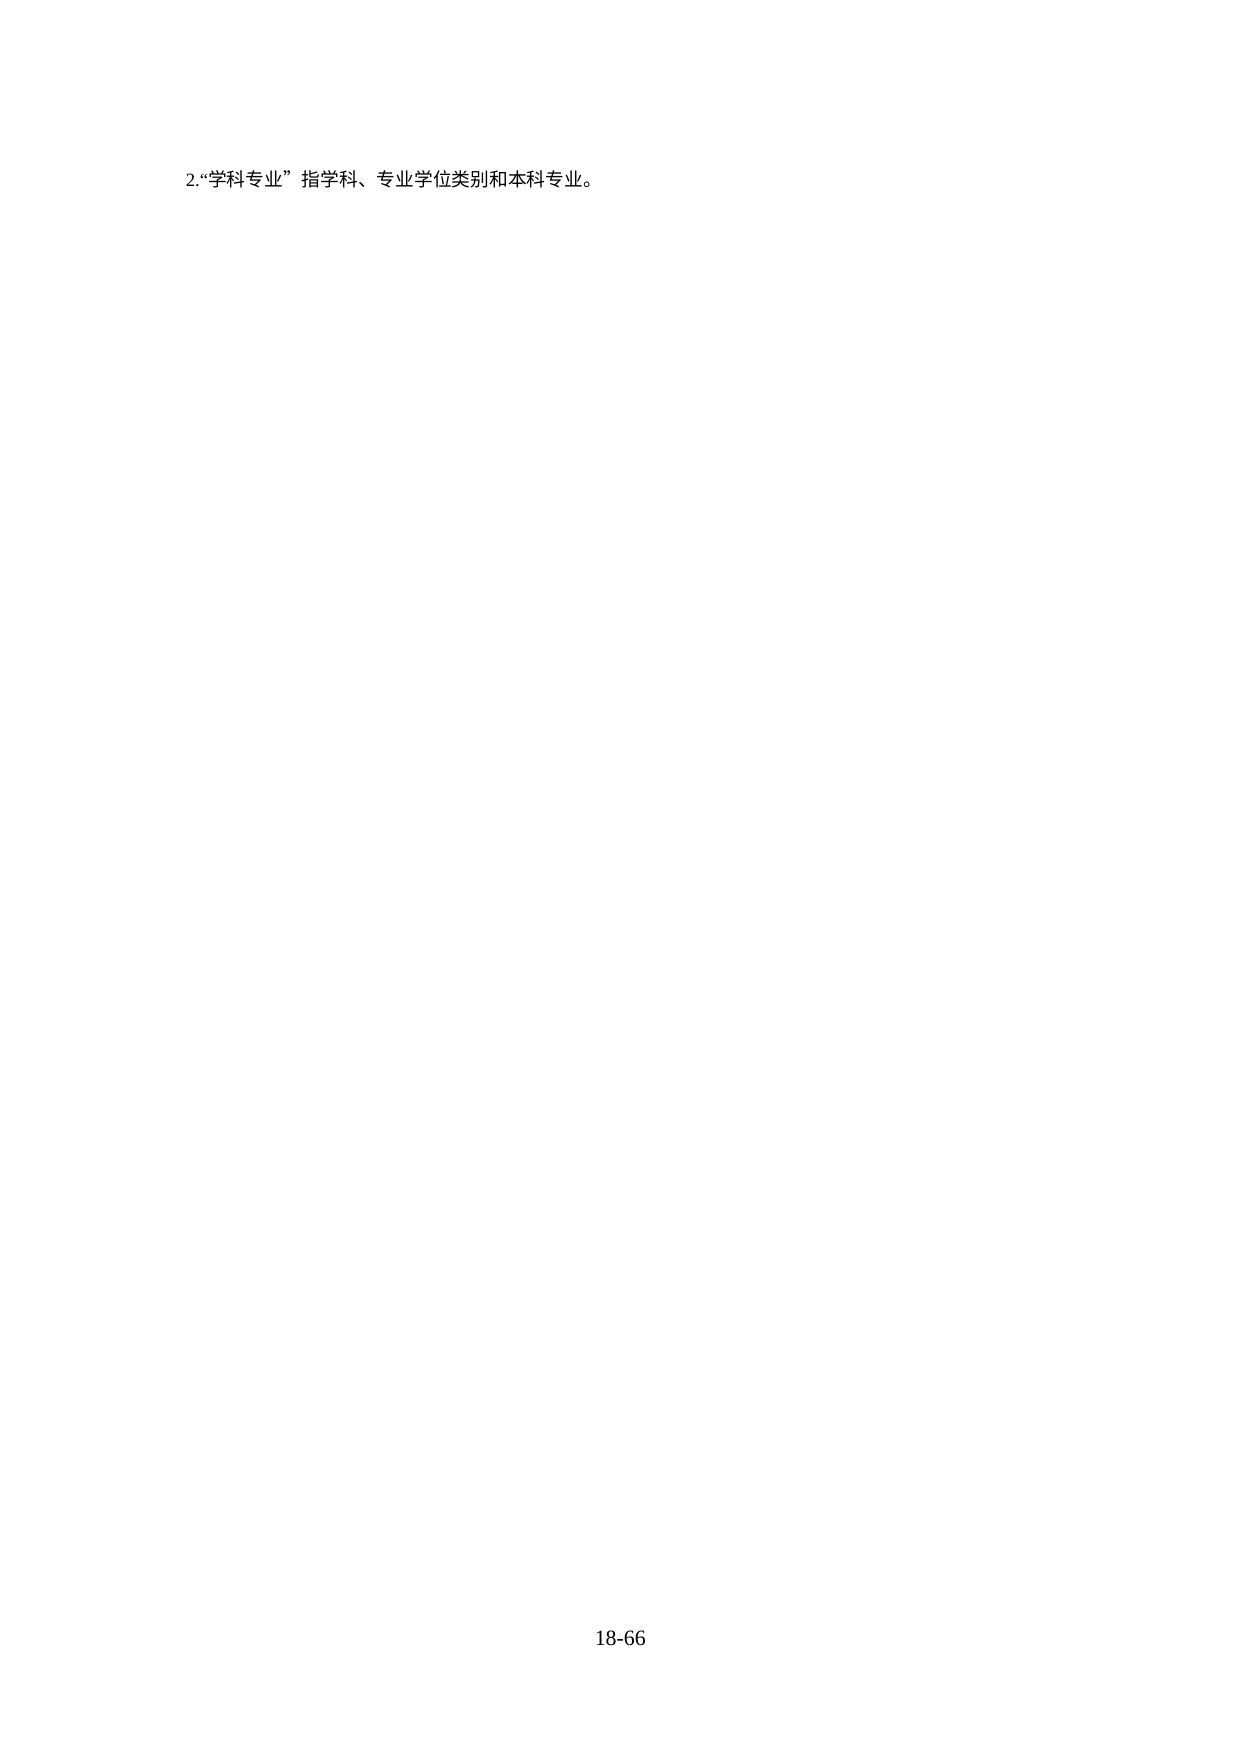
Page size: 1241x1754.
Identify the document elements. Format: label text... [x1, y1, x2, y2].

text 2.“学科专业”指学科、专业学位类别和本科专业。 [148, 162, 1092, 194]
